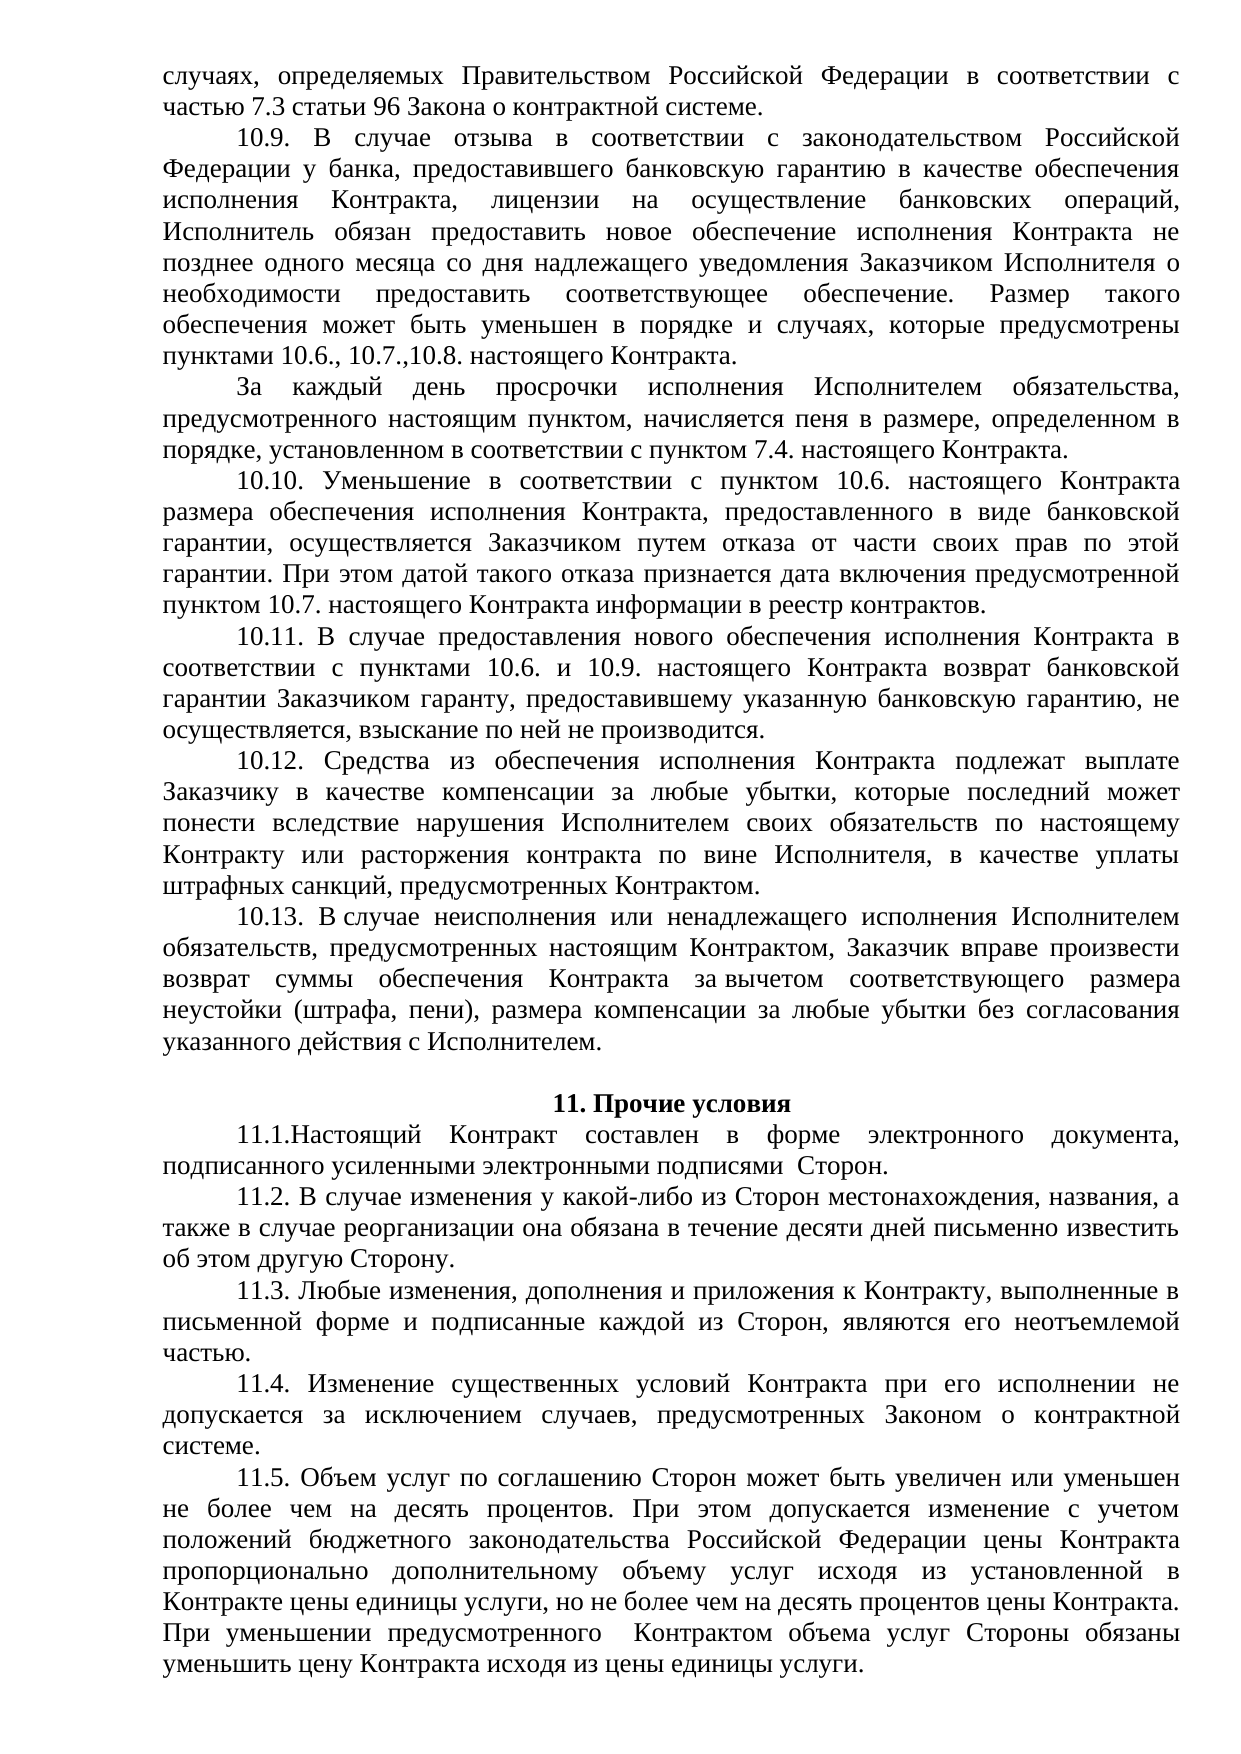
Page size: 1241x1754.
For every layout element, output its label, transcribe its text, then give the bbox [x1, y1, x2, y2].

text 11.5. Объем услуг по соглашению Сторон может быть увеличен или уменьшен не более чем на десять процентов. При этом допускается изменение с учетом положений бюджетного законодательства Российской Федерации цены Контракта пропорционально дополнительному объему услуг исходя из установленной в Контракте цены единицы услуги, но не более чем на десять процентов цены Контракта. При уменьшении предусмотренного Контрактом объема услуг Стороны обязаны уменьшить цену Контракта исходя из цены единицы услуги. [162, 1461, 1181, 1679]
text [162, 59, 1181, 121]
text 11.4. Изменение существенных условий Контракта при его исполнении не допускается за исключением случаев, предусмотренных Законом о контрактной системе. [162, 1367, 1181, 1461]
text 10.13. В случае неисполнения или ненадлежащего исполнения Исполнителем обязательств, предусмотренных настоящим Контрактом, Заказчик вправе произвести возврат суммы обеспечения Контракта за вычетом соответствующего размера неустойки (штрафа, пени), размера компенсации за любые убытки без согласования указанного действия с Исполнителем. [162, 900, 1181, 1056]
text 10.9. В случае отзыва в соответствии с законодательством Российской Федерации у банка, предоставившего банковскую гарантию в качестве обеспечения исполнения Контракта, лицензии на осуществление банковских операций, Исполнитель обязан предоставить новое обеспечение исполнения Контракта не позднее одного месяца со дня надлежащего уведомления Заказчиком Исполнителя о необходимости предоставить соответствующее обеспечение. Размер такого обеспечения может быть уменьшен в порядке и случаях, которые предусмотрены пунктами 10.6., 10.7.,10.8. настоящего Контракта. [162, 121, 1181, 371]
text 11. Прочие условия [162, 1087, 1181, 1118]
text 11.2. В случае изменения у какой-либо из Сторон местонахождения, названия, а также в случае реорганизации она обязана в течение десяти дней письменно известить об этом другую Сторону. [162, 1180, 1181, 1274]
text 10.11. В случае предоставления нового обеспечения исполнения Контракта в соответствии с пунктами 10.6. и 10.9. настоящего Контракта возврат банковской гарантии Заказчиком гаранту, предоставившему указанную банковскую гарантию, не осуществляется, взыскание по ней не производится. [162, 620, 1181, 744]
text 11.1.Настоящий Контракт составлен в форме электронного документа, подписанного усиленными электронными подписями Сторон. [162, 1118, 1181, 1180]
text За каждый день просрочки исполнения Исполнителем обязательства, предусмотренного настоящим пунктом, начисляется пеня в размере, определенном в порядке, установленном в соответствии с пунктом 7.4. настоящего Контракта. [162, 371, 1181, 464]
text 10.12. Средства из обеспечения исполнения Контракта подлежат выплате Заказчику в качестве компенсации за любые убытки, которые последний может понести вследствие нарушения Исполнителем своих обязательств по настоящему Контракту или расторжения контракта по вине Исполнителя, в качестве уплаты штрафных санкций, предусмотренных Контрактом. [162, 744, 1181, 900]
text 11.3. Любые изменения, дополнения и приложения к Контракту, выполненные в письменной форме и подписанные каждой из Сторон, являются его неотъемлемой частью. [162, 1274, 1181, 1367]
text 10.10. Уменьшение в соответствии с пунктом 10.6. настоящего Контракта размера обеспечения исполнения Контракта, предоставленного в виде банковской гарантии, осуществляется Заказчиком путем отказа от части своих прав по этой гарантии. При этом датой такого отказа признается дата включения предусмотренной пунктом 10.7. настоящего Контракта информации в реестр контрактов. [162, 464, 1181, 620]
